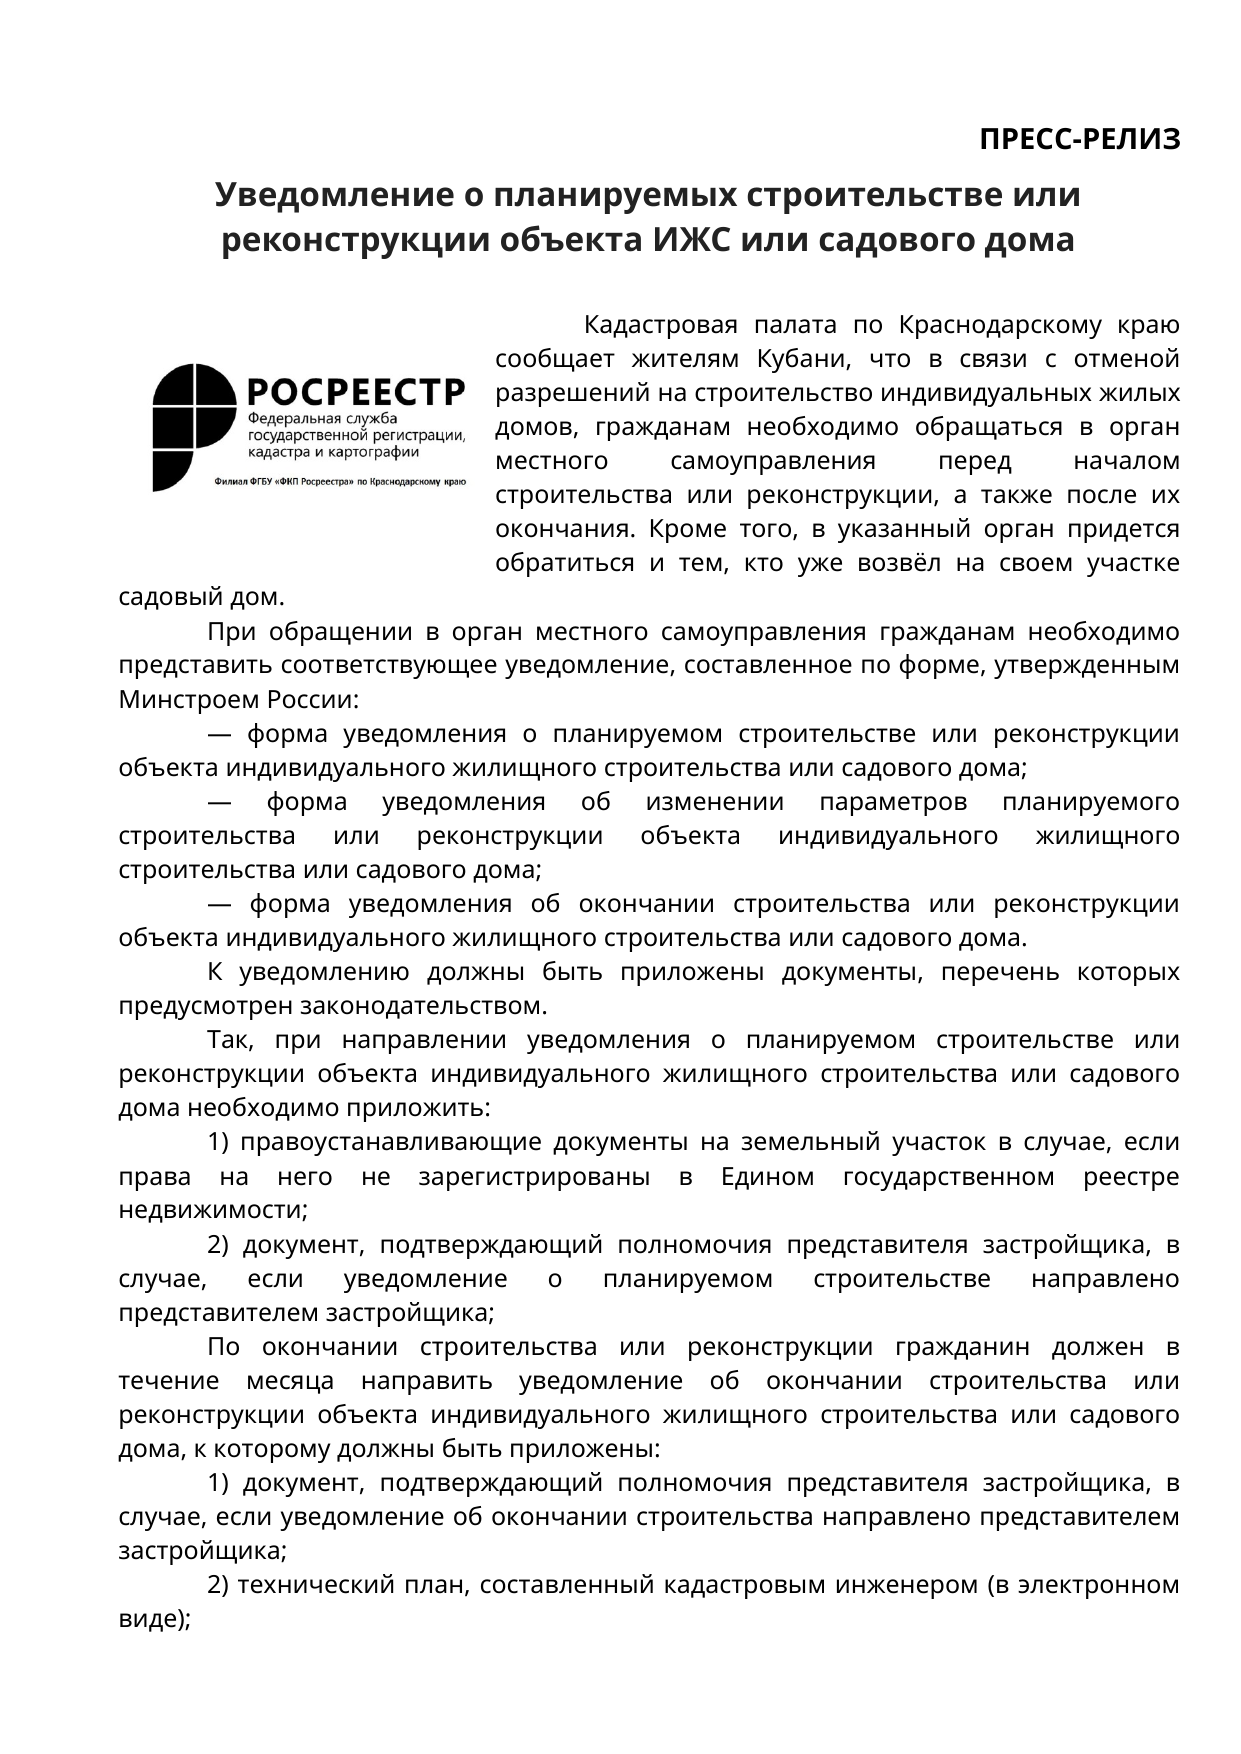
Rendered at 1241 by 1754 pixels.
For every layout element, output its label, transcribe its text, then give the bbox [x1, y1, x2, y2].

text — форма уведомления об изменении параметров планируемого строительства или реконструкции объекта индивидуального жилищного строительства или садового дома; [118, 783, 1181, 886]
text 2) технический план, составленный кадастровым инженером (в электронном виде); [118, 1567, 1181, 1635]
text — форма уведомления об окончании строительства или реконструкции объекта индивидуального жилищного строительства или садового дома. [118, 886, 1181, 954]
text 1) документ, подтверждающий полномочия представителя застройщика, в случае, если уведомление об окончании строительства направлено представителем застройщика; [118, 1465, 1181, 1567]
text По окончании строительства или реконструкции гражданин должен в течение месяца направить уведомление об окончании строительства или реконструкции объекта индивидуального жилищного строительства или садового дома, к которому должны быть приложены: [118, 1328, 1181, 1465]
text 2) документ, подтверждающий полномочия представителя застройщика, в случае, если уведомление о планируемом строительстве направлено представителем застройщика; [118, 1226, 1181, 1328]
text 1) правоустанавливающие документы на земельный участок в случае, если права на него не зарегистрированы в Едином государственном реестре недвижимости; [118, 1124, 1181, 1226]
picture [125, 303, 477, 561]
text — форма уведомления о планируемом строительстве или реконструкции объекта индивидуального жилищного строительства или садового дома; [118, 715, 1181, 783]
text Так, при направлении уведомления о планируемом строительстве или реконструкции объекта индивидуального жилищного строительства или садового дома необходимо приложить: [118, 1022, 1181, 1124]
text ПРЕСС-РЕЛИЗ [118, 118, 1181, 158]
text К уведомлению должны быть приложены документы, перечень которых предусмотрен законодательством. [118, 954, 1181, 1022]
text Уведомление о планируемых строительстве или реконструкции объекта ИЖС или садового дома [115, 170, 1181, 261]
text При обращении в орган местного самоуправления гражданам необходимо представить соответствующее уведомление, составленное по форме, утвержденным Минстроем России: [118, 613, 1181, 715]
